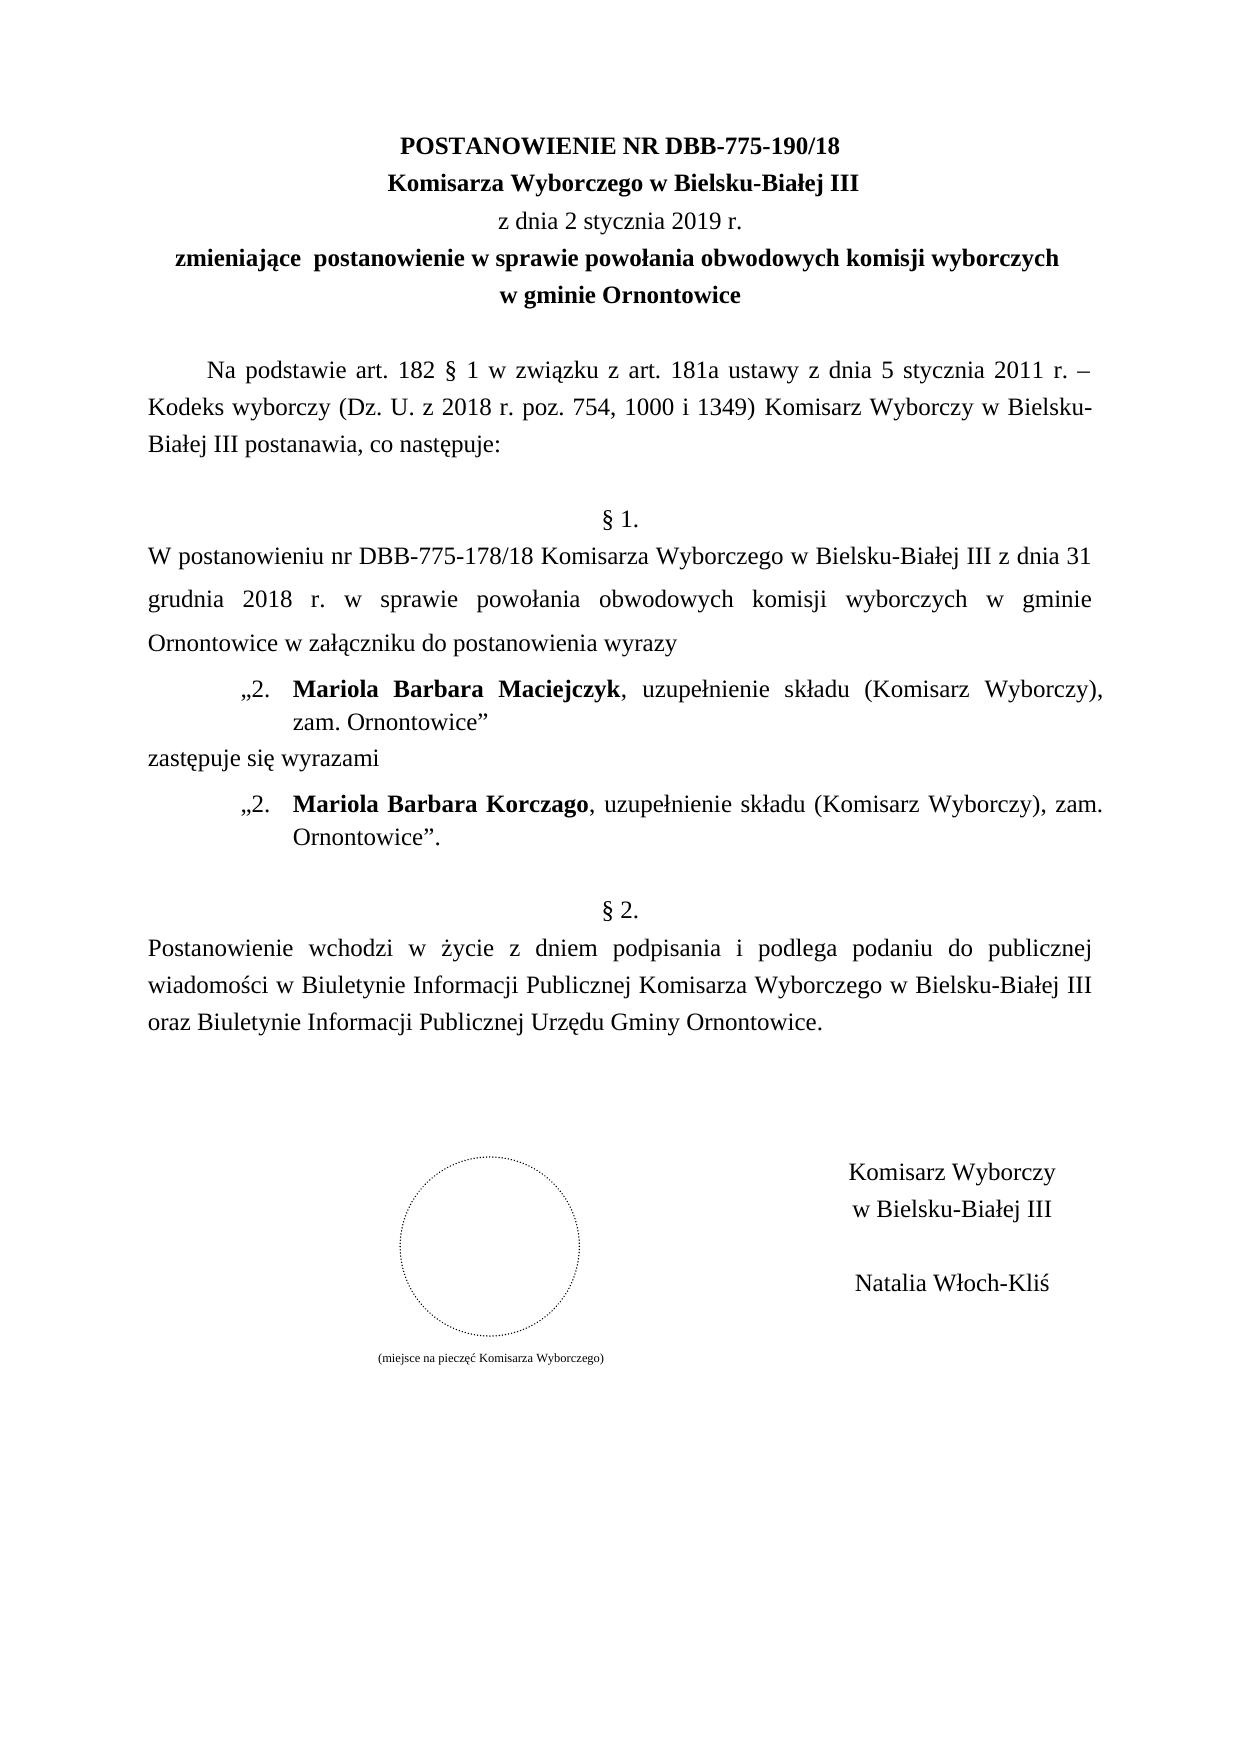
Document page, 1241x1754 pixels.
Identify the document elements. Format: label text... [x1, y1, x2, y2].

text POSTANOWIENIE NR DBB-775-190/18 [148, 131, 1093, 160]
text § 1. [148, 504, 1093, 533]
table_header Mariola Barbara Korczago, uzupełnienie składu (Komisarz Wyborczy), zam. Ornontowice”. [281, 786, 1115, 858]
text Postanowienie wchodzi w życie z dniem podpisania i podlega podaniu do publicznej wiadomości w Biuletynie Informacji Publicznej Komisarza Wyborczego w Bielsku-Białej III oraz Biuletynie Informacji Publicznej Urzędu Gminy Ornontowice. [148, 933, 1093, 1036]
table_header „2. [148, 671, 281, 743]
text w Bielsku-Białej III [811, 1194, 1093, 1223]
text W postanowieniu nr DBB-775-178/18 Komisarza Wyborczego w Bielsku-Białej III z dnia 31 grudnia 2018 r. w sprawie powołania obwodowych komisji wyborczych w gminie Ornontowice w załączniku do postanowienia wyrazy [148, 541, 1093, 656]
text Komisarz Wyborczy [811, 1157, 1093, 1185]
text Natalia Włoch-Kliś [811, 1268, 1093, 1297]
text § 2. [148, 896, 1093, 924]
table_header Mariola Barbara Maciejczyk, uzupełnienie składu (Komisarz Wyborczy), zam. Ornontowice” [281, 671, 1115, 743]
text zmieniające postanowienie w sprawie powołania obwodowych komisji wyborczych w gminie Ornontowice [148, 243, 1093, 309]
table_header „2. [148, 786, 281, 858]
text z dnia 2 stycznia 2019 r. [148, 206, 1093, 234]
text zastępuje się wyrazami [148, 743, 1093, 772]
text Komisarza Wyborczego w Bielsku-Białej III [148, 168, 1093, 197]
text Na podstawie art. 182 § 1 w związku z art. 181a ustawy z dnia 5 stycznia 2011 r. – Kodeks wyborczy (Dz. U. z 2018 r. poz. 754, 1000 i 1349) Komisarz Wyborczy w Bielsku-Białej III postanawia, co następuje: [148, 355, 1093, 458]
